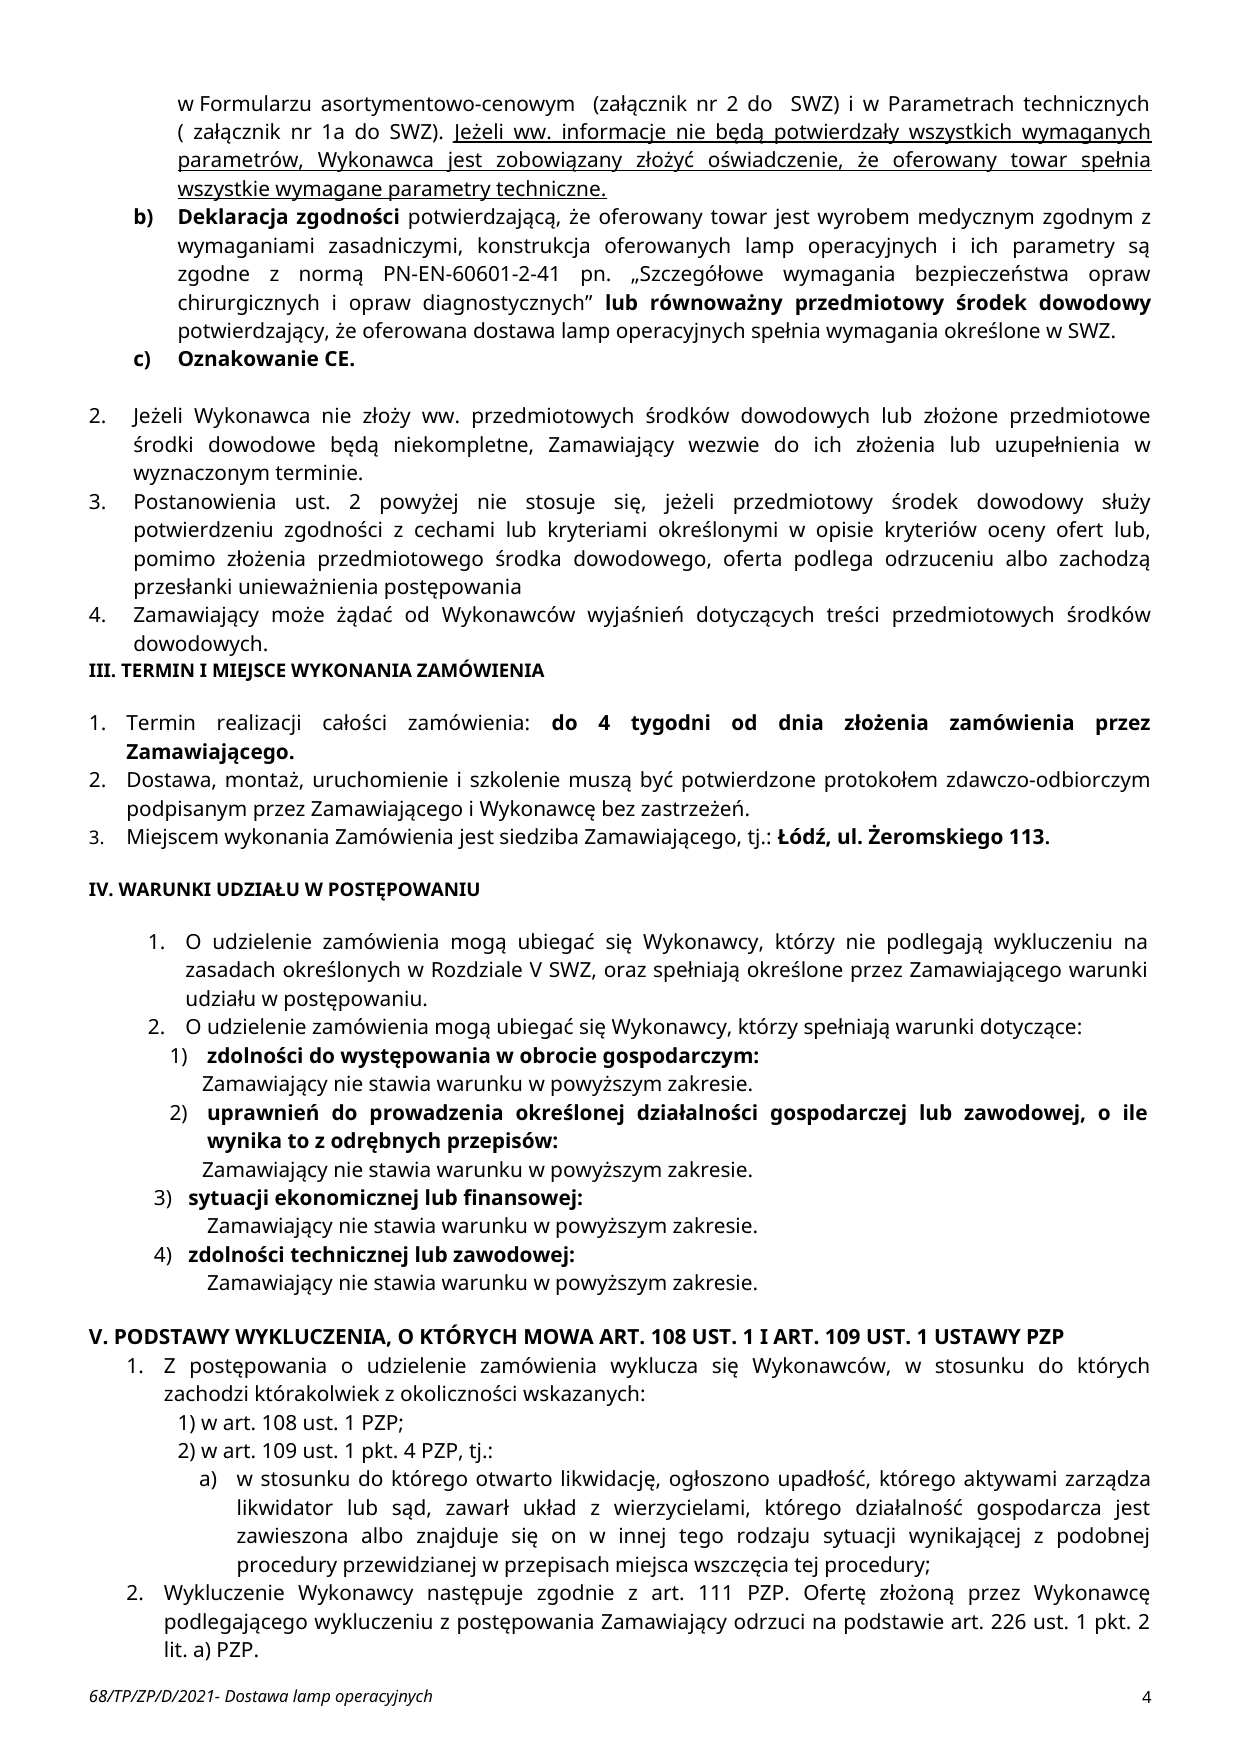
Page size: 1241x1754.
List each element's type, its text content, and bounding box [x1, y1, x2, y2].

list Dostawa, montaż, uruchomienie i szkolenie muszą być potwierdzone protokołem zdawczo-odbiorczym podpisanym przez Zamawiającego i Wykonawcę bez zastrzeżeń. [89, 765, 1152, 822]
list Z postępowania o udzielenie zamówienia wyklucza się Wykonawców, w stosunku do których zachodzi którakolwiek z okoliczności wskazanych: [126, 1351, 1152, 1408]
text 2) w art. 109 ust. 1 pkt. 4 PZP, tj.: [177, 1436, 1152, 1464]
text 1) w art. 108 ust. 1 PZP; [177, 1408, 1152, 1436]
text Zamawiający nie stawia warunku w powyższym zakresie. [169, 1069, 1149, 1098]
text III. TERMIN I MIEJSCE WYKONANIA ZAMÓWIENIA [89, 657, 1152, 683]
list Deklaracja zgodności potwierdzającą, że oferowany towar jest wyrobem medycznym zgodnym z wymaganiami zasadniczymi, konstrukcja oferowanych lamp operacyjnych i ich parametry są zgodne z normą PN-EN-60601-2-41 pn. „Szczegółowe wymagania bezpieczeństwa opraw chirurgicznych i opraw diagnostycznych” lub równoważny przedmiotowy środek dowodowy potwierdzający, że oferowana dostawa lamp operacyjnych spełnia wymagania określone w SWZ. [133, 202, 1152, 344]
list Oznakowanie CE. [133, 344, 1152, 373]
text Zamawiający nie stawia warunku w powyższym zakresie. [207, 1268, 1149, 1297]
text Zamawiający nie stawia warunku w powyższym zakresie. [207, 1212, 1149, 1240]
list w stosunku do którego otwarto likwidację, ogłoszono upadłość, którego aktywami zarządza likwidator lub sąd, zawarł układ z wierzycielami, którego działalność gospodarcza jest zawieszona albo znajduje się on w innej tego rodzaju sytuacji wynikającej z podobnej procedury przewidzianej w przepisach miejsca wszczęcia tej procedury; [199, 1464, 1152, 1578]
text Zamawiający nie stawia warunku w powyższym zakresie. [169, 1155, 1149, 1183]
text 3) sytuacji ekonomicznej lub finansowej: [89, 1183, 1152, 1212]
list uprawnień do prowadzenia określonej działalności gospodarczej lub zawodowej, o ile wynika to z odrębnych przepisów: [169, 1098, 1149, 1155]
list Postanowienia ust. 2 powyżej nie stosuje się, jeżeli przedmiotowy środek dowodowy służy potwierdzeniu zgodności z cechami lub kryteriami określonymi w opisie kryteriów oceny ofert lub, pomimo złożenia przedmiotowego środka dowodowego, oferta podlega odrzuceniu albo zachodzą przesłanki unieważnienia postępowania [89, 487, 1152, 601]
list O udzielenie zamówienia mogą ubiegać się Wykonawcy, którzy spełniają warunki dotyczące: [148, 1012, 1149, 1041]
list Zamawiający może żądać od Wykonawców wyjaśnień dotyczących treści przedmiotowych środków dowodowych. [89, 601, 1152, 657]
text V. PODSTAWY WYKLUCZENIA, O KTÓRYCH MOWA ART. 108 UST. 1 I ART. 109 UST. 1 USTAWY PZP [89, 1322, 1152, 1351]
list Miejscem wykonania Zamówienia jest siedziba Zamawiającego, tj.: Łódź, ul. Żeromskiego 113. [89, 822, 1152, 851]
list Termin realizacji całości zamówienia: do 4 tygodni od dnia złożenia zamówienia przez Zamawiającego. [89, 708, 1152, 765]
list zdolności do występowania w obrocie gospodarczym: [169, 1041, 1149, 1069]
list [133, 89, 1152, 202]
list Wykluczenie Wykonawcy następuje zgodnie z art. 111 PZP. Ofertę złożoną przez Wykonawcę podlegającego wykluczeniu z postępowania Zamawiający odrzuci na podstawie art. 226 ust. 1 pkt. 2 lit. a) PZP. [126, 1578, 1152, 1664]
text IV. WARUNKI UDZIAŁU W POSTĘPOWANIU [89, 876, 1152, 902]
list O udzielenie zamówienia mogą ubiegać się Wykonawcy, którzy nie podlegają wykluczeniu na zasadach określonych w Rozdziale V SWZ, oraz spełniają określone przez Zamawiającego warunki udziału w postępowaniu. [148, 927, 1149, 1012]
list Jeżeli Wykonawca nie złoży ww. przedmiotowych środków dowodowych lub złożone przedmiotowe środki dowodowe będą niekompletne, Zamawiający wezwie do ich złożenia lub uzupełnienia w wyznaczonym terminie. [89, 401, 1152, 487]
text 4) zdolności technicznej lub zawodowej: [89, 1240, 1149, 1268]
